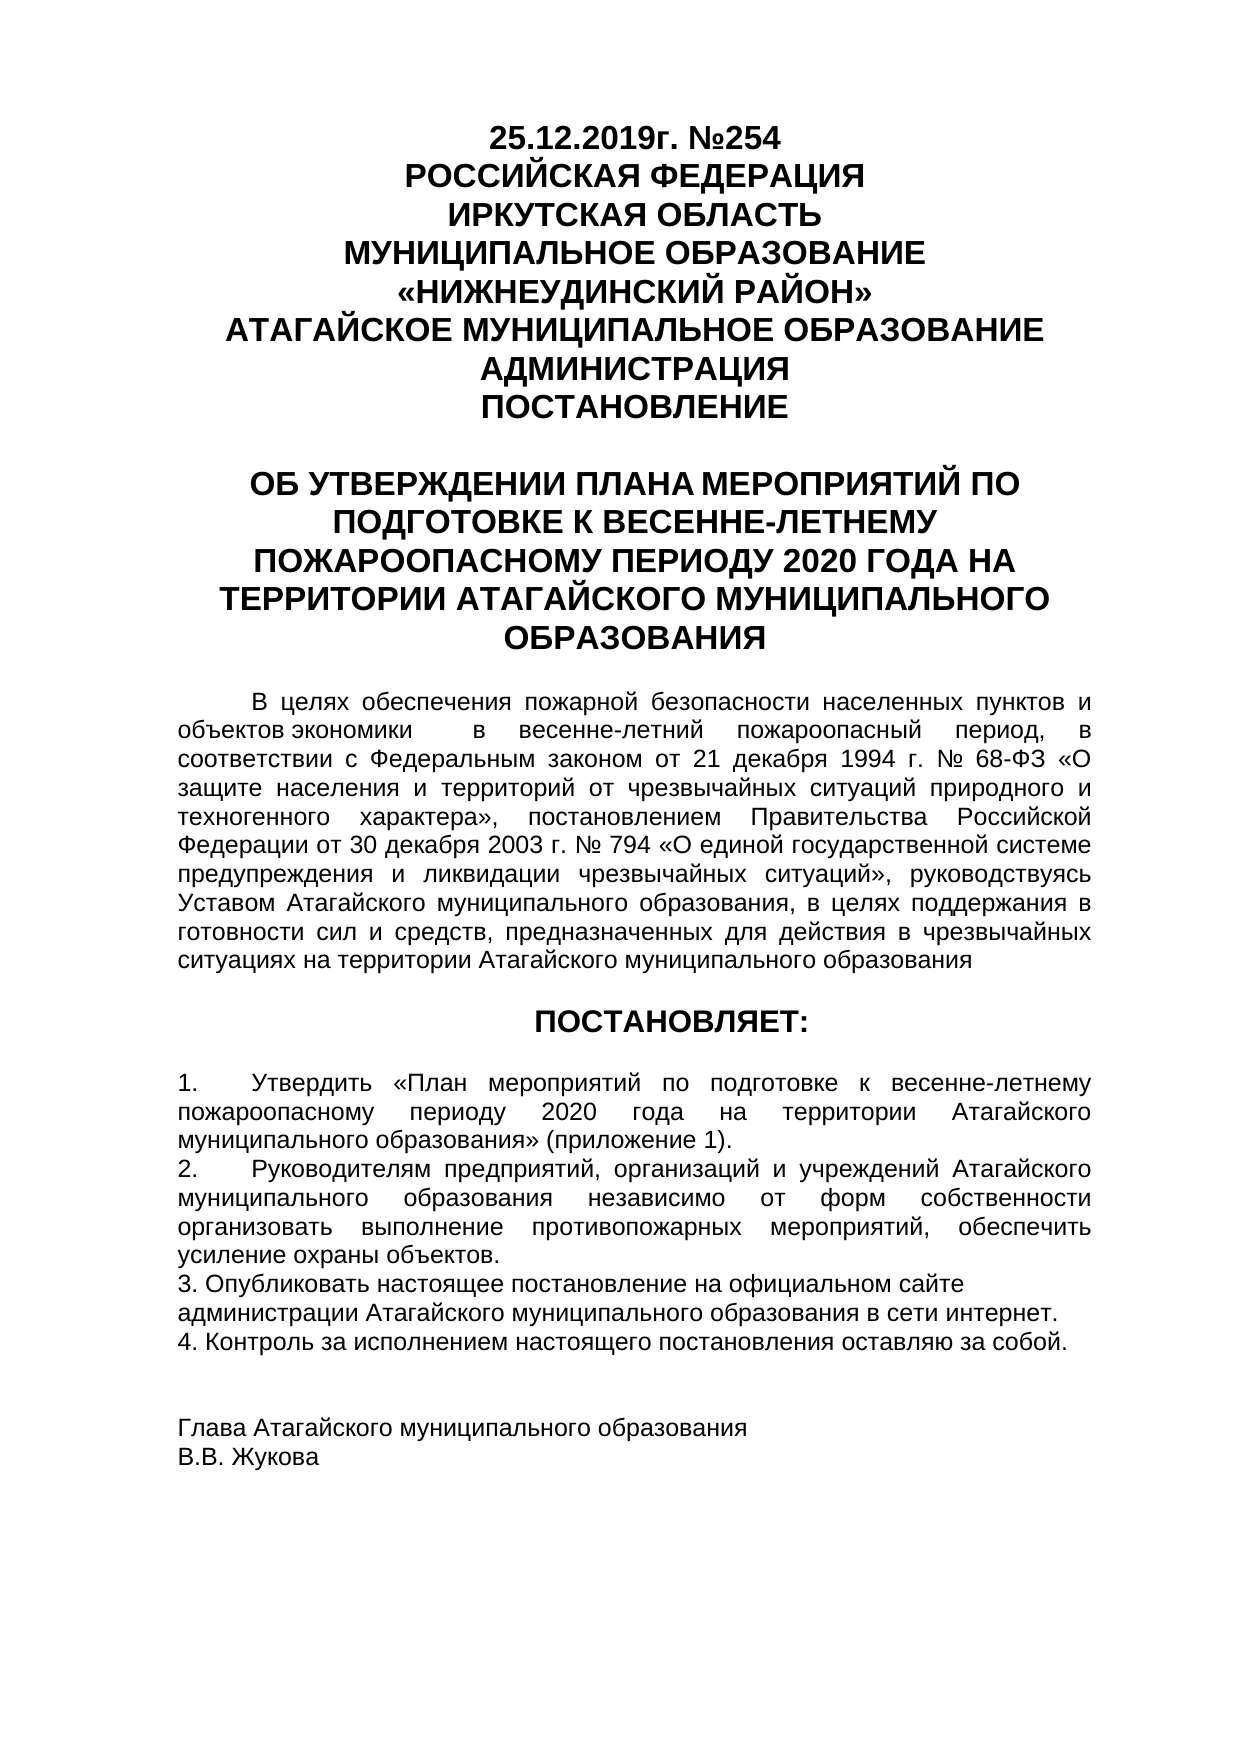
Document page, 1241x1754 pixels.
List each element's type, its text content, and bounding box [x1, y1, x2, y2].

text Глава Атагайского муниципального образования [177, 1413, 1092, 1442]
text 2. Руководителям предприятий, организаций и учреждений Атагайского муниципального образования независимо от форм собственности организовать выполнение противопожарных мероприятий, обеспечить усиление охраны объектов. [177, 1154, 1092, 1269]
text ИРКУТСКАЯ ОБЛАСТЬ [177, 195, 1092, 233]
text РОССИЙСКАЯ ФЕДЕРАЦИЯ [177, 157, 1092, 195]
text 4. Контроль за исполнением настоящего постановления оставляю за собой. [177, 1327, 1092, 1355]
text ПОСТАНОВЛЯЕТ: [177, 1003, 1092, 1039]
text МУНИЦИПАЛЬНОЕ ОБРАЗОВАНИЕ [177, 233, 1092, 272]
text «НИЖНЕУДИНСКИЙ РАЙОН» [177, 272, 1092, 310]
text АДМИНИСТРАЦИЯ [177, 349, 1092, 387]
text В.В. Жукова [177, 1442, 1092, 1470]
text АТАГАЙСКОЕ МУНИЦИПАЛЬНОЕ ОБРАЗОВАНИЕ [177, 310, 1092, 349]
text 1. Утвердить «План мероприятий по подготовке к весенне-летнему пожароопасному периоду 2020 года на территории Атагайского муниципального образования» (приложение 1). [177, 1068, 1092, 1154]
text 25.12.2019г. №254 [177, 118, 1092, 157]
text В целях обеспечения пожарной безопасности населенных пунктов и объектов экономики в весенне-летний пожароопасный период, в соответствии с Федеральным законом от 21 декабря 1994 г. № 68-ФЗ «О защите населения и территорий от чрезвычайных ситуаций природного и техногенного характера», постановлением Правительства Российской Федерации от 30 декабря 2003 г. № 794 «О единой государственной системе предупреждения и ликвидации чрезвычайных ситуаций», руководствуясь Уставом Атагайского муниципального образования, в целях поддержания в готовности сил и средств, предназначенных для действия в чрезвычайных ситуациях на территории Атагайского муниципального образования [177, 687, 1092, 974]
text 3. Опубликовать настоящее постановление на официальном сайте администрации Атагайского муниципального образования в сети интернет. [177, 1269, 1092, 1327]
text ПОСТАНОВЛЕНИЕ [177, 387, 1092, 426]
text ОБ УТВЕРЖДЕНИИ ПЛАНА МЕРОПРИЯТИЙ ПО ПОДГОТОВКЕ К ВЕСЕННЕ-ЛЕТНЕМУ ПОЖАРООПАСНОМУ ПЕРИОДУ 2020 ГОДА НА ТЕРРИТОРИИ АТАГАЙСКОГО МУНИЦИПАЛЬНОГО ОБРАЗОВАНИЯ [177, 464, 1092, 656]
